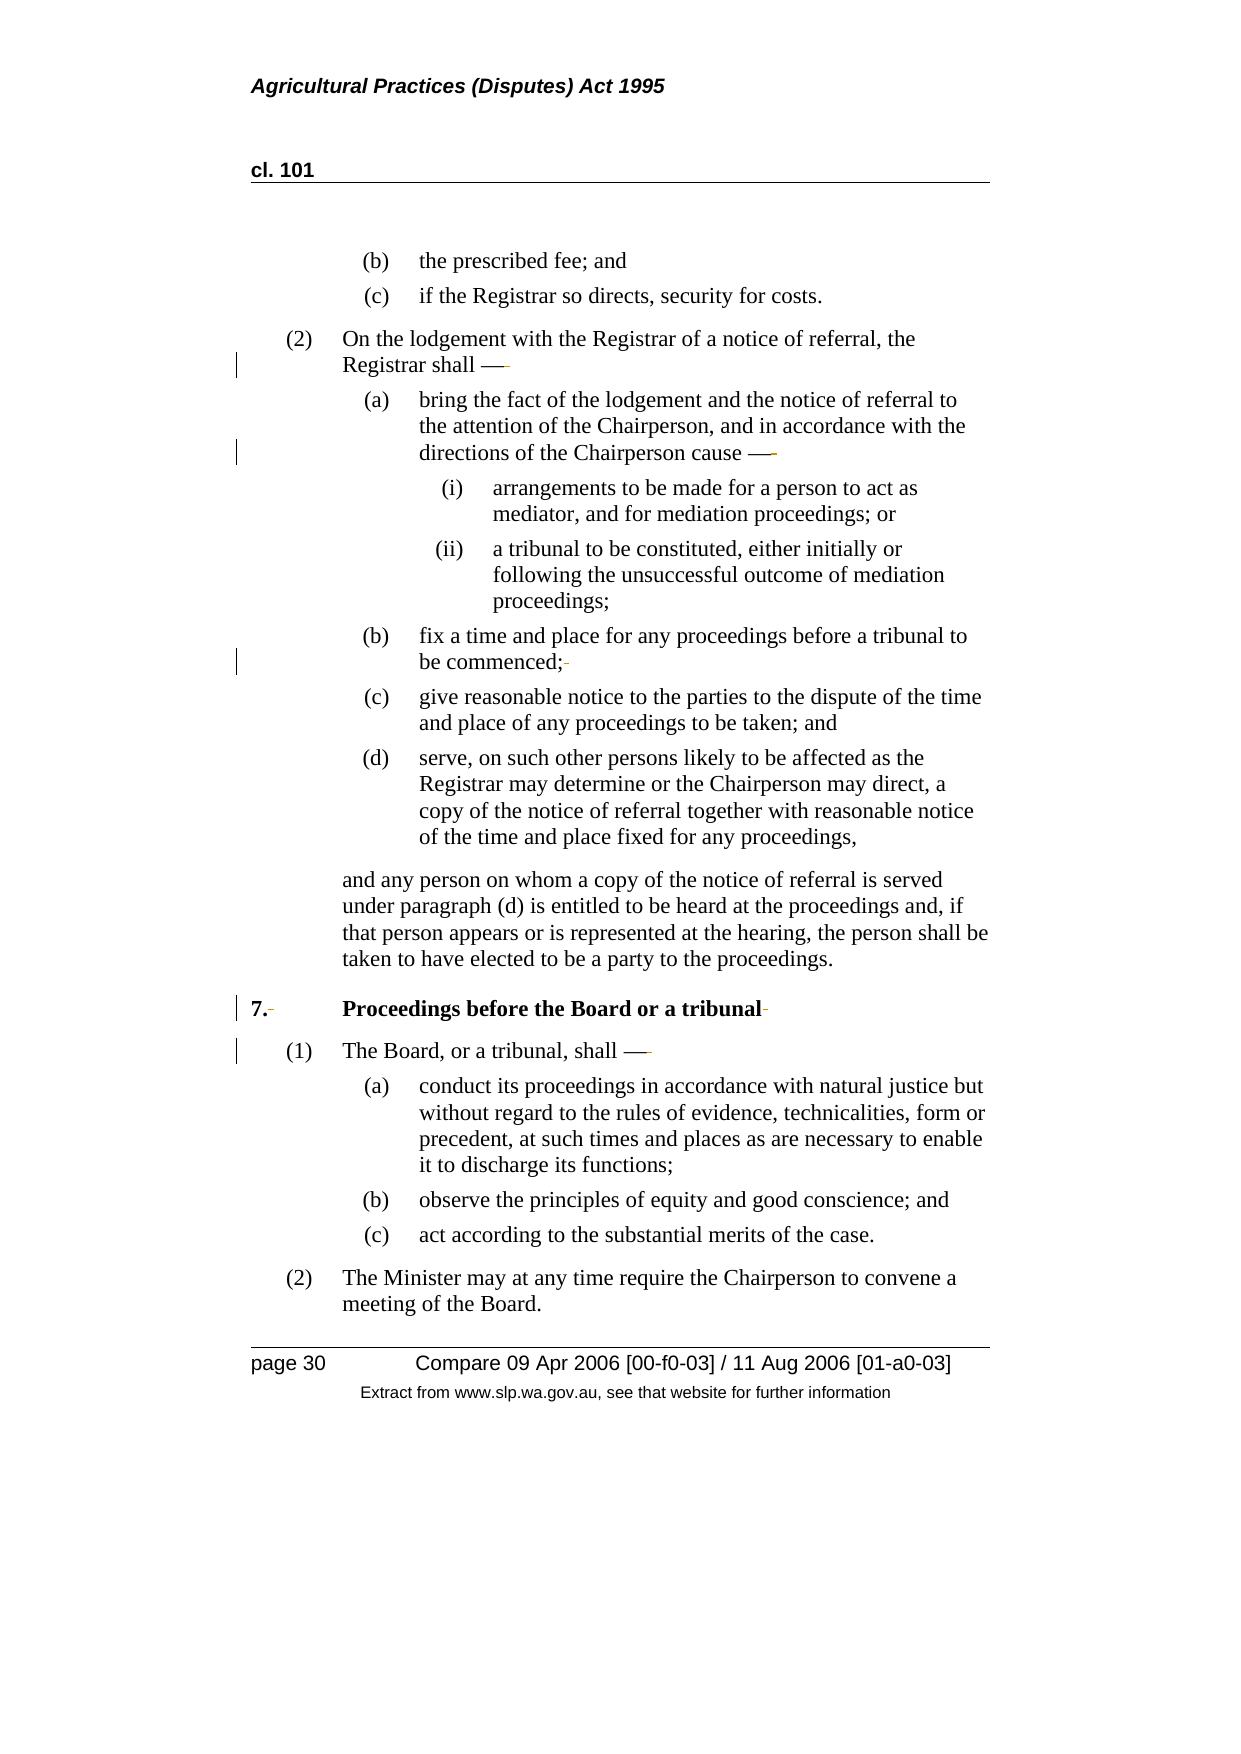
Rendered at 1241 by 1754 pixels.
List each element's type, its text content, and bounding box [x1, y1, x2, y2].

text (2) The Minister may at any time require the Chairperson to convene a meeting of the Board. [251, 1264, 990, 1316]
text (c) if the Registrar so directs, security for costs. [251, 282, 990, 308]
text (a) conduct its proceedings in accordance with natural justice but without regard to the rules of evidence, technicalities, form or precedent, at such times and places as are necessary to enable it to discharge its functions; [251, 1072, 990, 1178]
text (ii) a tribunal to be constituted, either initially or following the unsuccessful outcome of mediation proceedings; [251, 535, 990, 614]
text (b) the prescribed fee; and [251, 247, 990, 274]
text and any person on whom a copy of the notice of referral is served under paragraph (d) is entitled to be heard at the proceedings and, if that person appears or is represented at the hearing, the person shall be taken to have elected to be a party to the proceedings. [251, 866, 990, 972]
text (d) serve, on such other persons likely to be affected as the Registrar may determine or the Chairperson may direct, a copy of the notice of referral together with reasonable notice of the time and place fixed for any proceedings, [251, 744, 990, 849]
text (a) bring the fact of the lodgement and the notice of referral to the attention of the Chairperson, and in accordance with the directions of the Chairperson cause — [251, 386, 990, 465]
text (i) arrangements to be made for a person to act as mediator, and for mediation proceedings; or [251, 474, 990, 526]
text (1) The Board, or a tribunal, shall — [251, 1038, 990, 1064]
text (c) give reasonable notice to the parties to the dispute of the time and place of any proceedings to be taken; and [251, 683, 990, 736]
text (b) observe the principles of equity and good conscience; and [251, 1186, 990, 1212]
text (b) fix a time and place for any proceedings before a tribunal to be commenced; [251, 622, 990, 675]
subtitle 7. Proceedings before the Board or a tribunal [251, 994, 990, 1021]
text (c) act according to the substantial merits of the case. [251, 1221, 990, 1247]
text (2) On the lodgement with the Registrar of a notice of referral, the Registrar shall — [251, 325, 990, 378]
